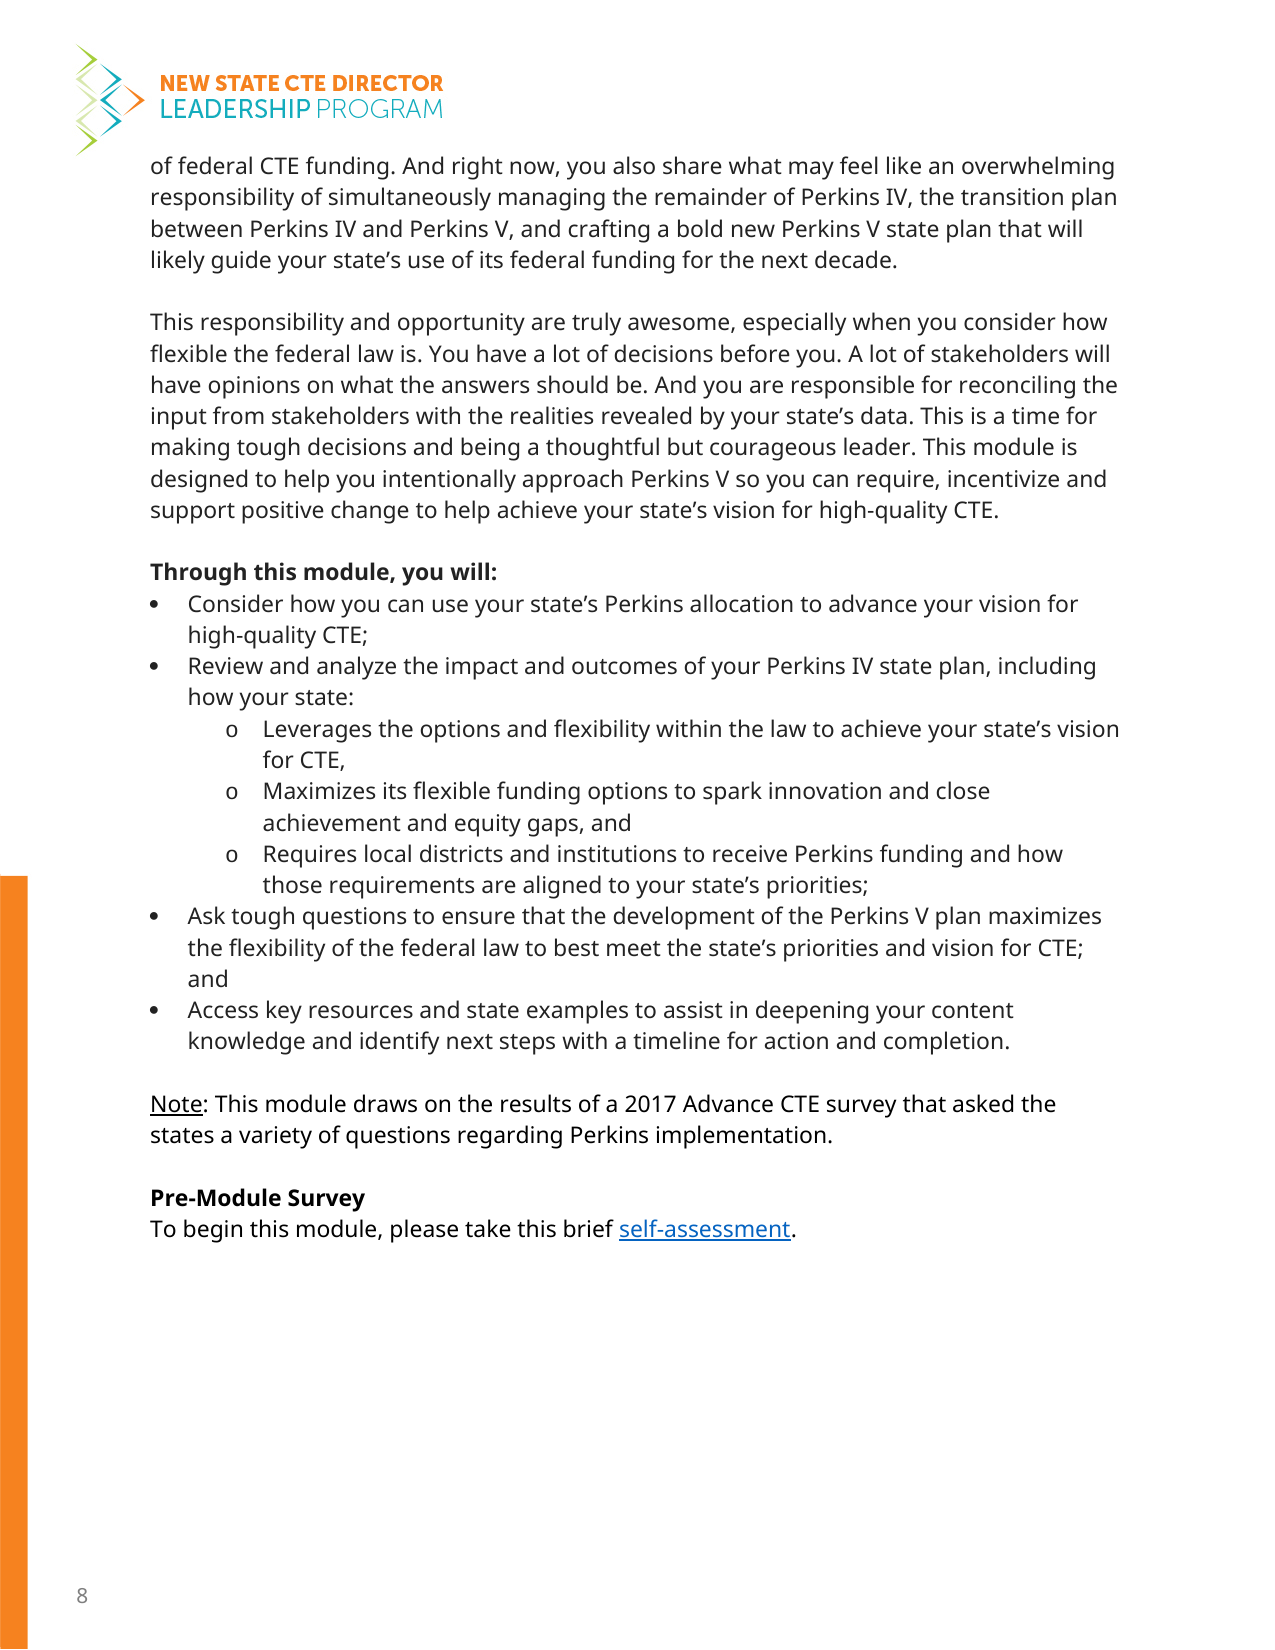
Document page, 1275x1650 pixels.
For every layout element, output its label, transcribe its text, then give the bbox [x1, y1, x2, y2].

text Pre-Module Survey [150, 1182, 1125, 1213]
list Review and analyze the impact and outcomes of your Perkins IV state plan, including how your state: [150, 650, 1125, 712]
text This responsibility and opportunity are truly awesome, especially when you consider how flexible the federal law is. You have a lot of decisions before you. A lot of stakeholders will have opinions on what the answers should be. And you are responsible for reconciling the input from stakeholders with the realities revealed by your state’s data. This is a time for making tough decisions and being a thoughtful but courageous leader. This module is designed to help you intentionally approach Perkins V so you can require, incentivize and support positive change to help achieve your state’s vision for high-quality CTE. [150, 306, 1125, 525]
text Note: This module draws on the results of a 2017 Advance CTE survey that asked the states a variety of questions regarding Perkins implementation. [150, 1088, 1125, 1150]
text Through this module, you will: [150, 556, 1125, 587]
list Ask tough questions to ensure that the development of the Perkins V plan maximizes the flexibility of the federal law to best meet the state’s priorities and vision for CTE; and [150, 900, 1125, 994]
list Maximizes its flexible funding options to spark innovation and close achievement and equity gaps, and [225, 775, 1125, 838]
text To begin this module, please take this brief self-assessment. [150, 1213, 1125, 1244]
picture [0, 0, 1274, 1649]
list Leverages the options and flexibility within the law to achieve your state’s vision for CTE, [225, 712, 1125, 775]
list Access key resources and state examples to assist in deepening your content knowledge and identify next steps with a timeline for action and completion. [150, 994, 1125, 1057]
list Consider how you can use your state’s Perkins allocation to advance your vision for high-quality CTE; [150, 587, 1125, 650]
list Requires local districts and institutions to receive Perkins funding and how those requirements are aligned to your state’s priorities; [225, 838, 1125, 900]
